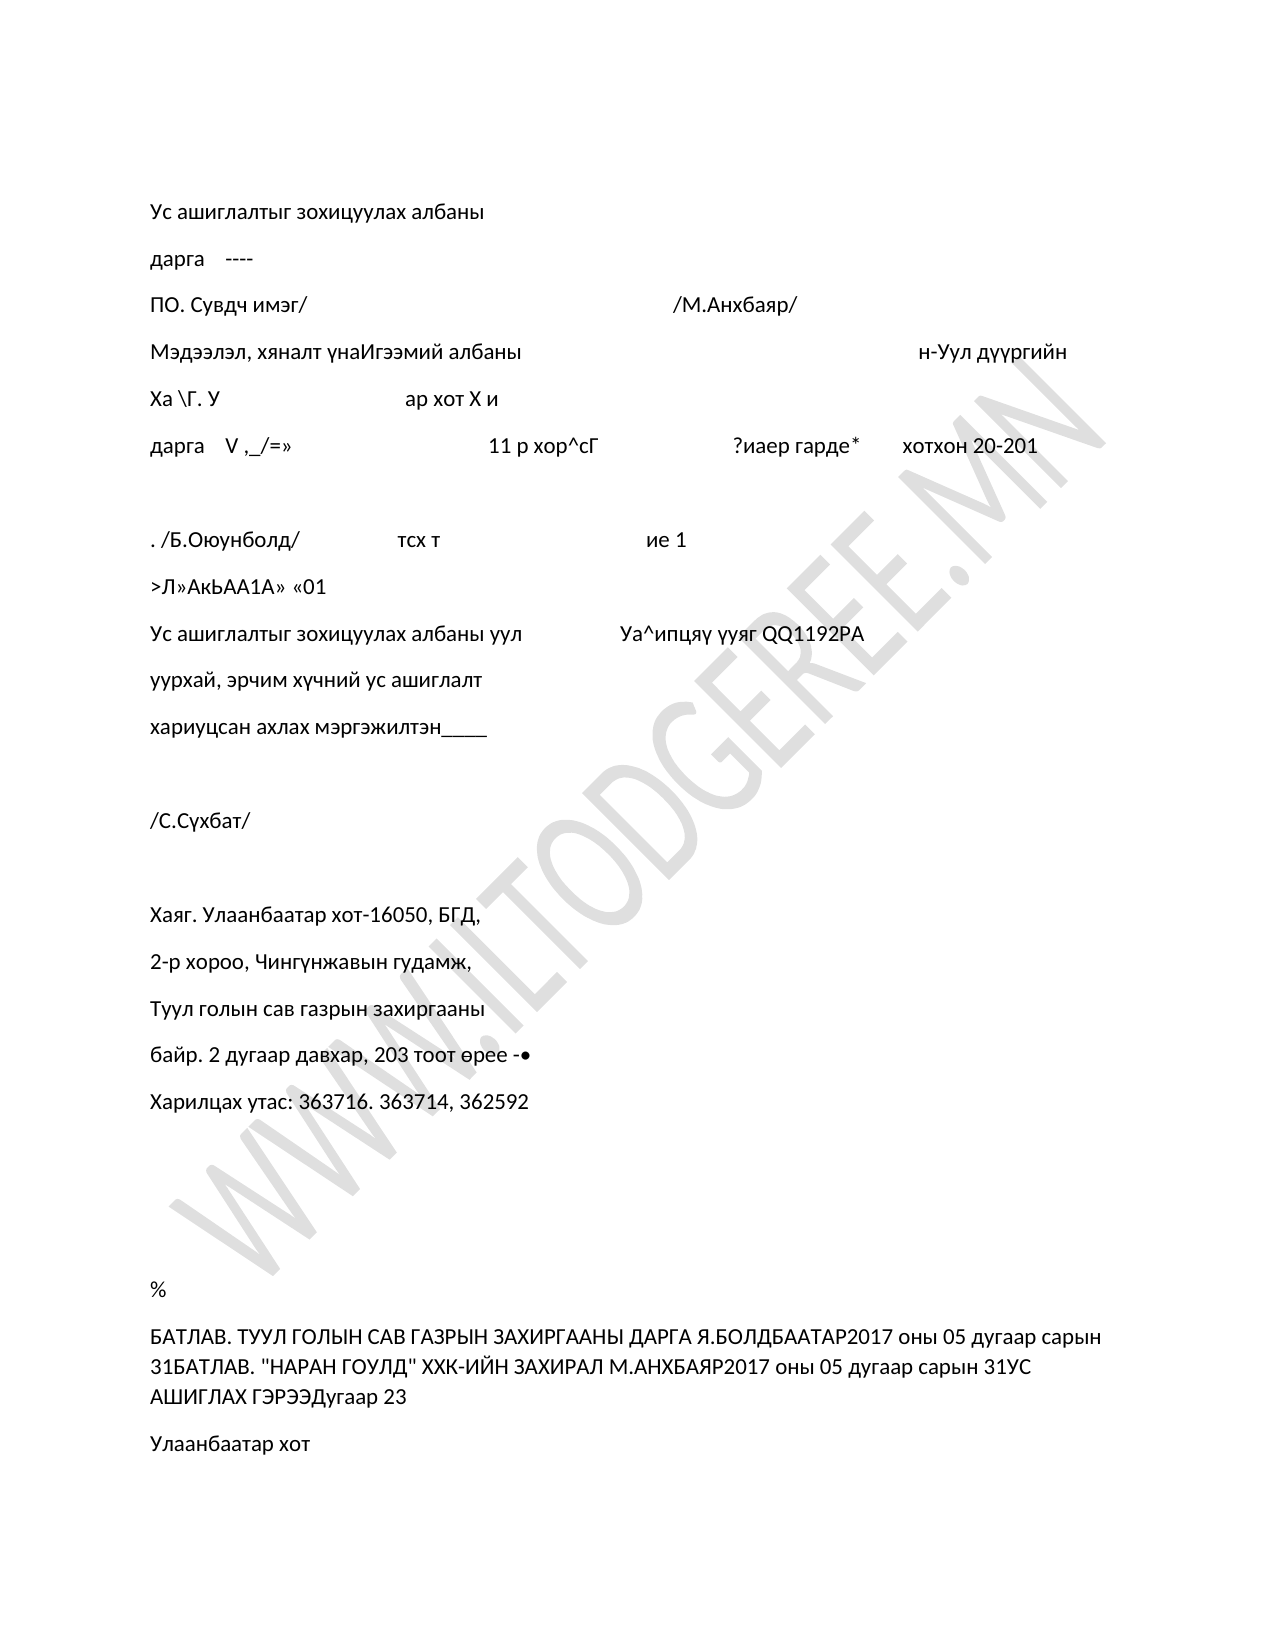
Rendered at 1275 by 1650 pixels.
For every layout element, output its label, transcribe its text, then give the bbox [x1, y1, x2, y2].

text Ус ашиглалтыг зохицуулах албаны [150, 197, 1125, 225]
text Ус ашиглалтыг зохицуулах албаны уул Уа^ипцяү үуяг QQ1192PA [150, 619, 1125, 647]
text /С.Сүхбат/ [150, 806, 1125, 834]
text ﻿БАТЛАВ. ТУУЛ ГОЛЫН САВ ГАЗРЫН ЗАХИРГААНЫ ДАРГА Я.БОЛДБААТАР2017 оны 05 дугаар сарын 31БАТЛАВ. "НАРАН ГОУЛД" ХХК-ИЙН ЗАХИРАЛ М.АНХБАЯР2017 оны 05 дугаар сарын 31УС АШИГЛАХ ГЭРЭЭДугаар 23 [150, 1322, 1125, 1410]
text % [150, 1275, 1125, 1303]
text Мэдээлэл, хяналт үнаИгээмий албаны н-Уул дүүргийн [150, 337, 1125, 366]
text Ха \Г. У ар хот X и [150, 384, 1125, 412]
text дарга ---- [150, 244, 1125, 272]
text Туул голын сав газрын захиргааны [150, 994, 1125, 1022]
text >Л»АкЬАА1А» «01 [150, 572, 1125, 600]
text дарга V ,_/=» 11 р хор^сГ ?иаер гарде* хотхон 20-201 [150, 431, 1125, 459]
text Харилцах утас: 363716. 363714, 362592 [150, 1087, 1125, 1116]
text . /Б.Оюунболд/ тсх т ие 1 [150, 525, 1125, 553]
text ПО. Сувдч имэг/ /М.Анхбаяр/ [150, 291, 1125, 319]
text хариуцсан ахлах мэргэжилтэн____ [150, 712, 1125, 741]
text байр. 2 дугаар давхар, 203 тоот өрее -• [150, 1041, 1125, 1069]
text Улаанбаатар хот [150, 1429, 1125, 1457]
text Хаяг. Улаанбаатар хот-16050, БГД, [150, 900, 1125, 928]
text уурхай, эрчим хүчний ус ашиглалт [150, 666, 1125, 694]
text 2-р хороо, Чингүнжавын гудамж, [150, 947, 1125, 975]
